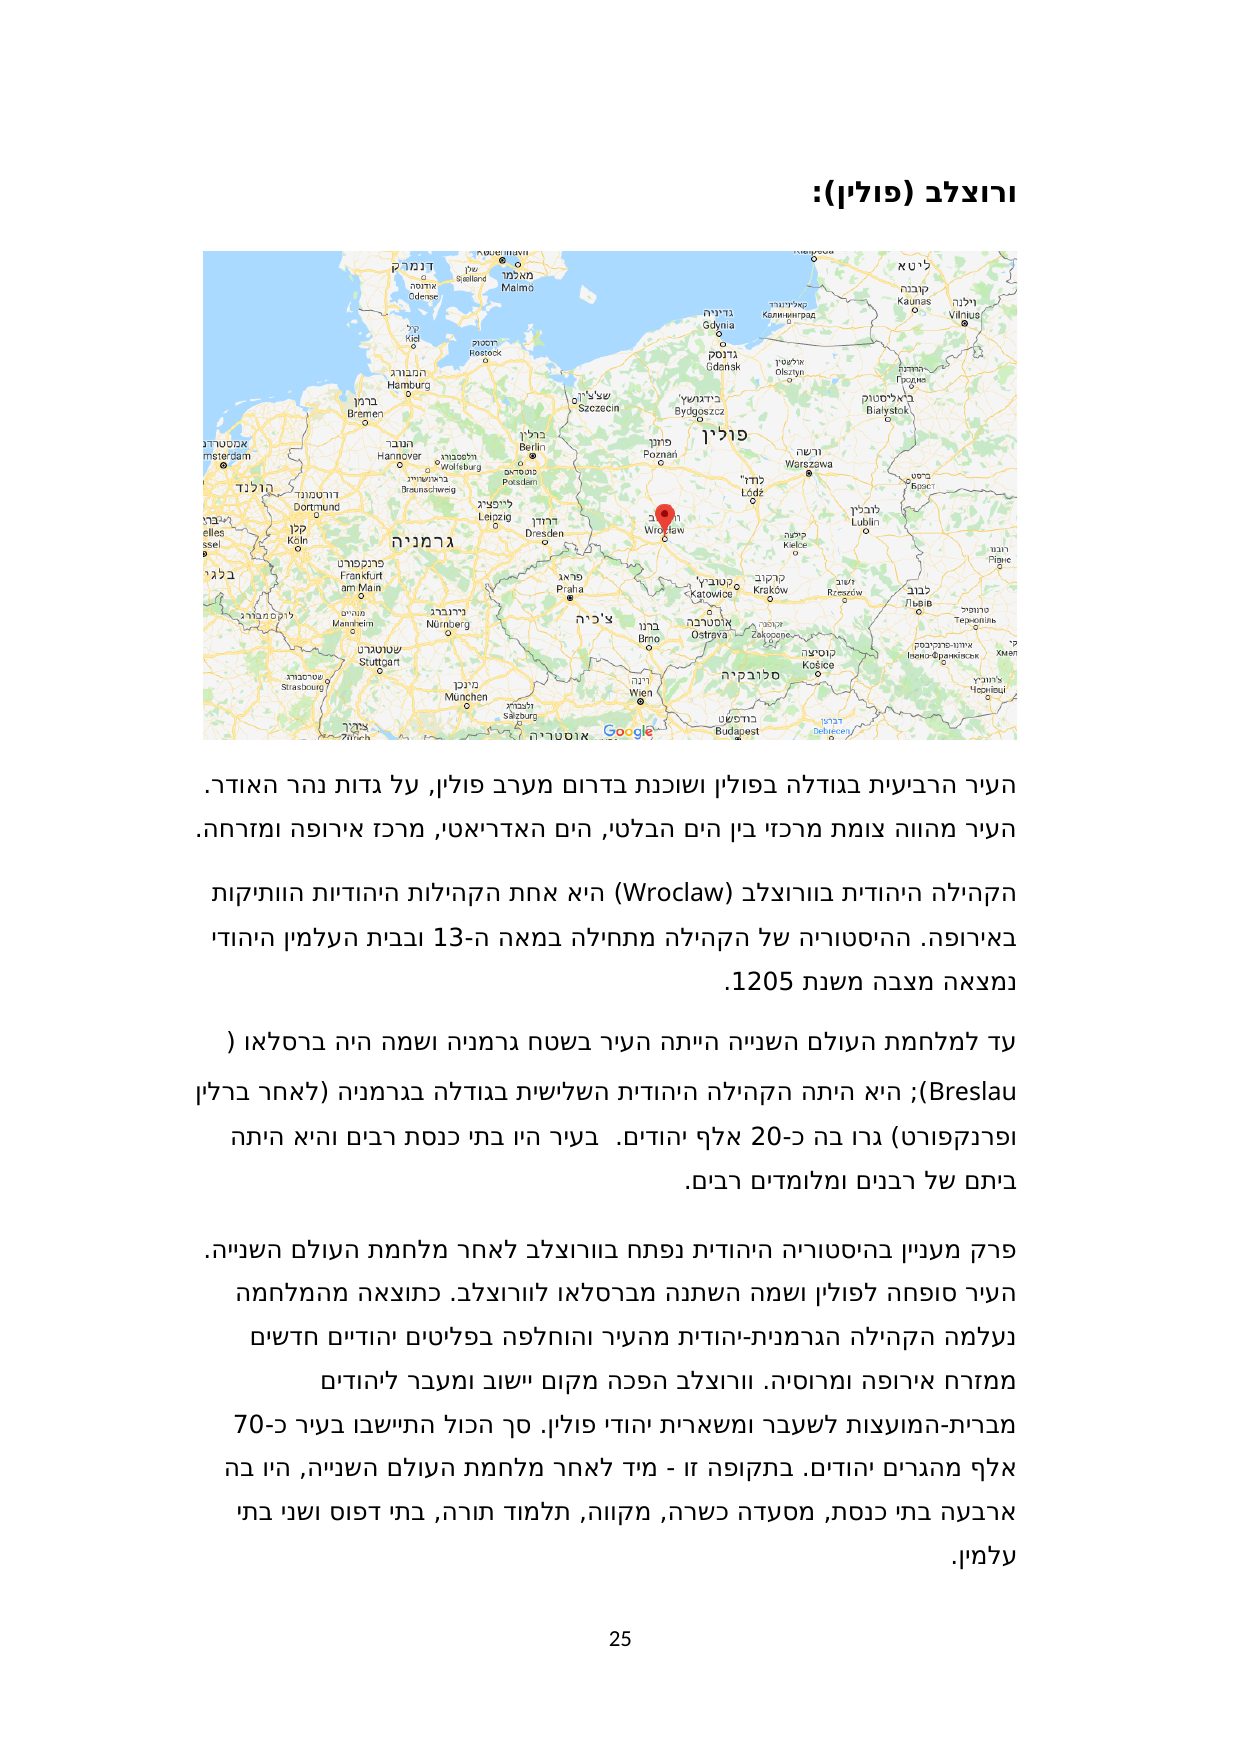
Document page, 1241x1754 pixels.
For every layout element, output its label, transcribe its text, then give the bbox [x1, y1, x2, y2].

text פרק מעניין בהיסטוריה היהודית נפתח בוורוצלב לאחר מלחמת העולם השנייה. העיר סופחה לפולין ושמה השתנה מברסלאו לוורוצלב. כתוצאה מהמלחמה נעלמה הקהילה הגרמנית-יהודית מהעיר והוחלפה בפליטים יהודיים חדשים ממזרח אירופה ומרוסיה. וורוצלב הפכה מקום יישוב ומעבר ליהודים מברית-המועצות לשעבר ומשארית יהודי פולין. סך הכול התיישבו בעיר כ-70 אלף מהגרים יהודים. בתקופה זו - מיד לאחר מלחמת העולם השנייה, היו בה ארבעה בתי כנסת, מסעדה כשרה, מקווה, תלמוד תורה, בתי דפוס ושני בתי עלמין. [187, 1235, 1017, 1570]
text עד למלחמת העולם השנייה הייתה העיר בשטח גרמניה ושמה היה ברסלאו (Breslau); היא היתה הקהילה היהודית השלישית בגודלה בגרמניה (לאחר ברלין ופרנקפורט) גרו בה כ-20 אלף יהודים. בעיר היו בתי כנסת רבים והיא היתה ביתם של רבנים ומלומדים רבים. [187, 1027, 1017, 1195]
picture [203, 251, 1018, 740]
text ורוצלב (פולין): [187, 175, 1017, 209]
text העיר הרביעית בגודלה בפולין ושוכנת בדרום מערב פולין, על גדות נהר האודר. העיר מהווה צומת מרכזי בין הים הבלטי, הים האדריאטי, מרכז אירופה ומזרחה. [187, 771, 1017, 843]
text הקהילה היהודית בוורוצלב (Wroclaw) היא אחת הקהילות היהודיות הוותיקות באירופה. ההיסטוריה של הקהילה מתחילה במאה ה-13 ובבית העלמין היהודי נמצאה מצבה משנת 1205. [187, 875, 1017, 996]
